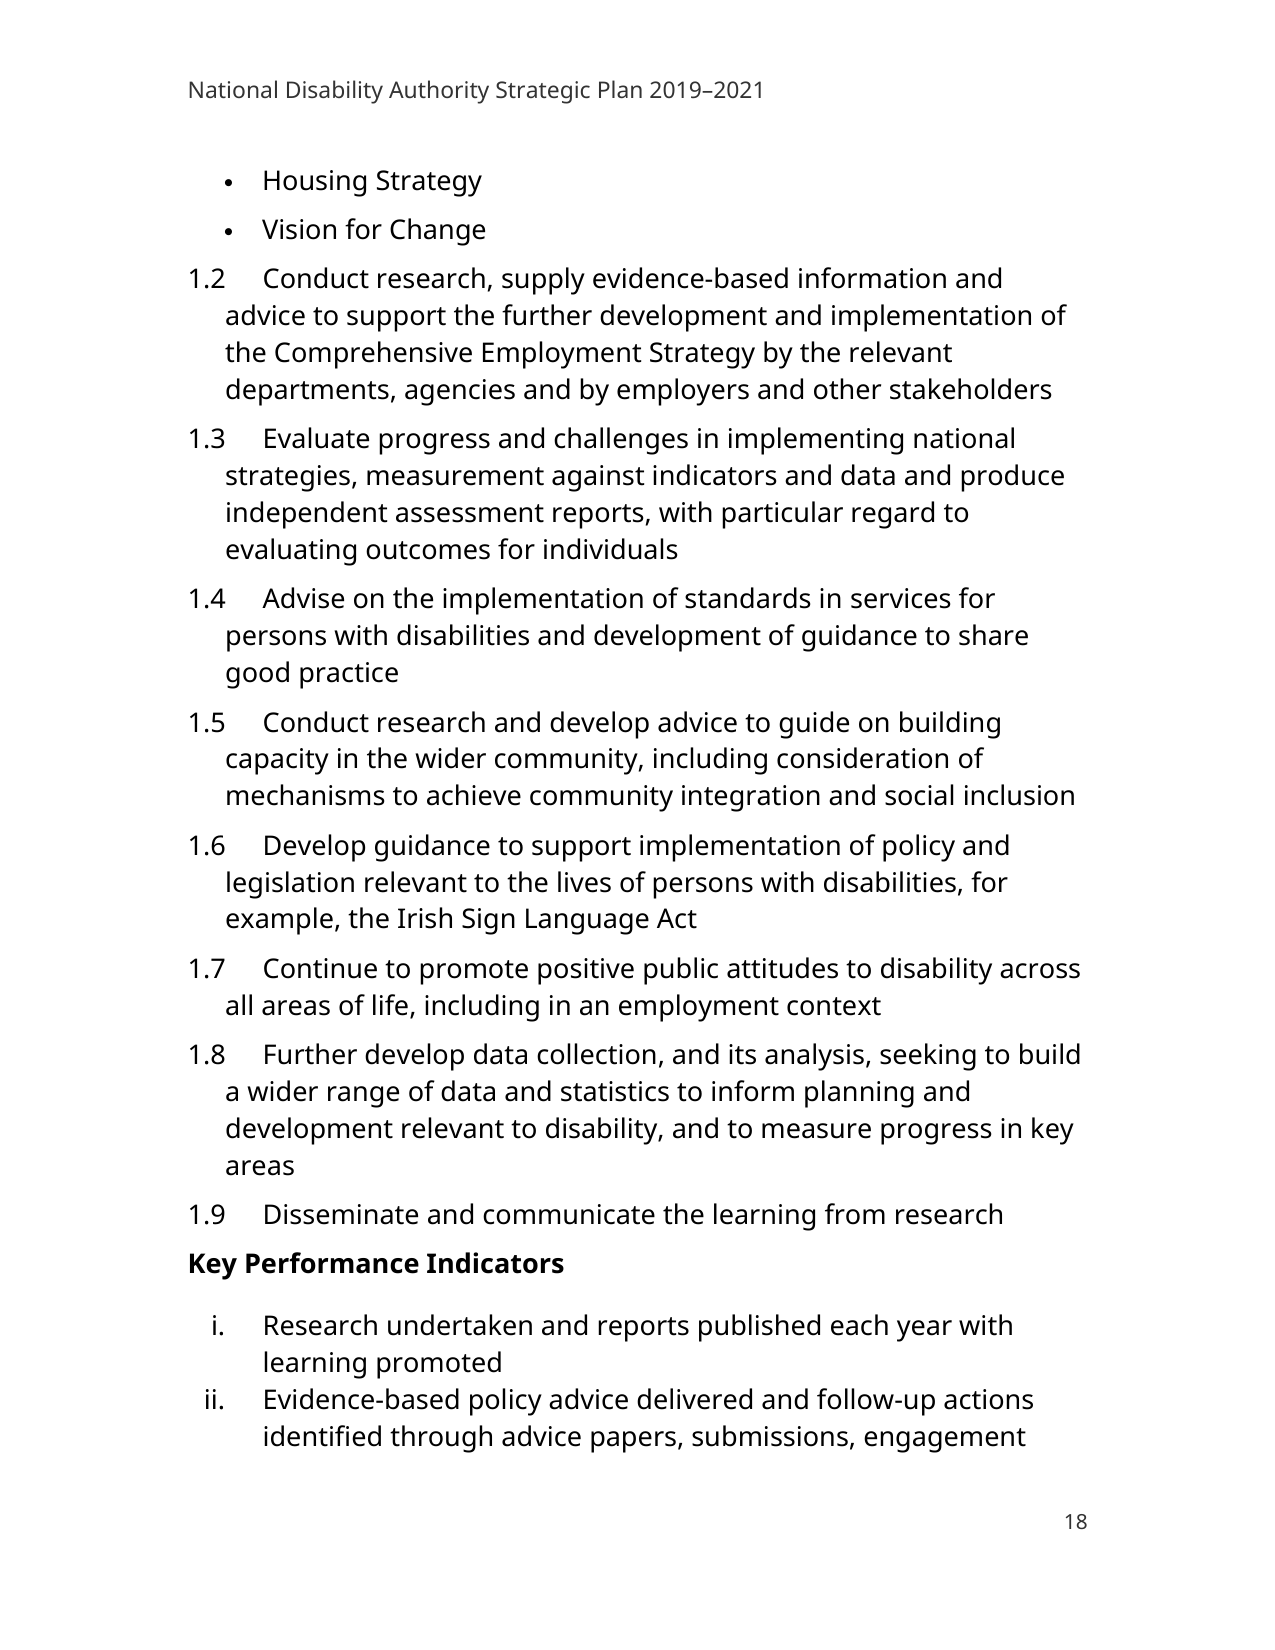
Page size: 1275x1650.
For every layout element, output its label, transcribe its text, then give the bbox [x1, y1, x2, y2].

list Vision for Change [225, 211, 1087, 247]
list Develop guidance to support implementation of policy and legislation relevant to the lives of persons with disabilities, for example, the Irish Sign Language Act [187, 826, 1087, 937]
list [225, 1381, 1087, 1454]
list Advise on the implementation of standards in services for persons with disabilities and development of guidance to share good practice [187, 580, 1087, 691]
list Conduct research and develop advice to guide on building capacity in the wider community, including consideration of mechanisms to achieve community integration and social inclusion [187, 703, 1087, 814]
list Further develop data collection, and its analysis, seeking to build a wider range of data and statistics to inform planning and development relevant to disability, and to measure progress in key areas [187, 1036, 1087, 1183]
list Continue to promote positive public attitudes to disability across all areas of life, including in an employment context [187, 949, 1087, 1023]
subtitle Key Performance Indicators [187, 1245, 1087, 1282]
list Disseminate and communicate the learning from research [187, 1196, 1087, 1232]
list Evaluate progress and challenges in implementing national strategies, measurement against indicators and data and produce independent assessment reports, with particular regard to evaluating outcomes for individuals [187, 420, 1087, 567]
list Housing Strategy [225, 161, 1087, 198]
list Conduct research, supply evidence-based information and advice to support the further development and implementation of the Comprehensive Employment Strategy by the relevant departments, agencies and by employers and other stakeholders [187, 260, 1087, 407]
list Research undertaken and reports published each year with learning promoted [225, 1307, 1087, 1381]
